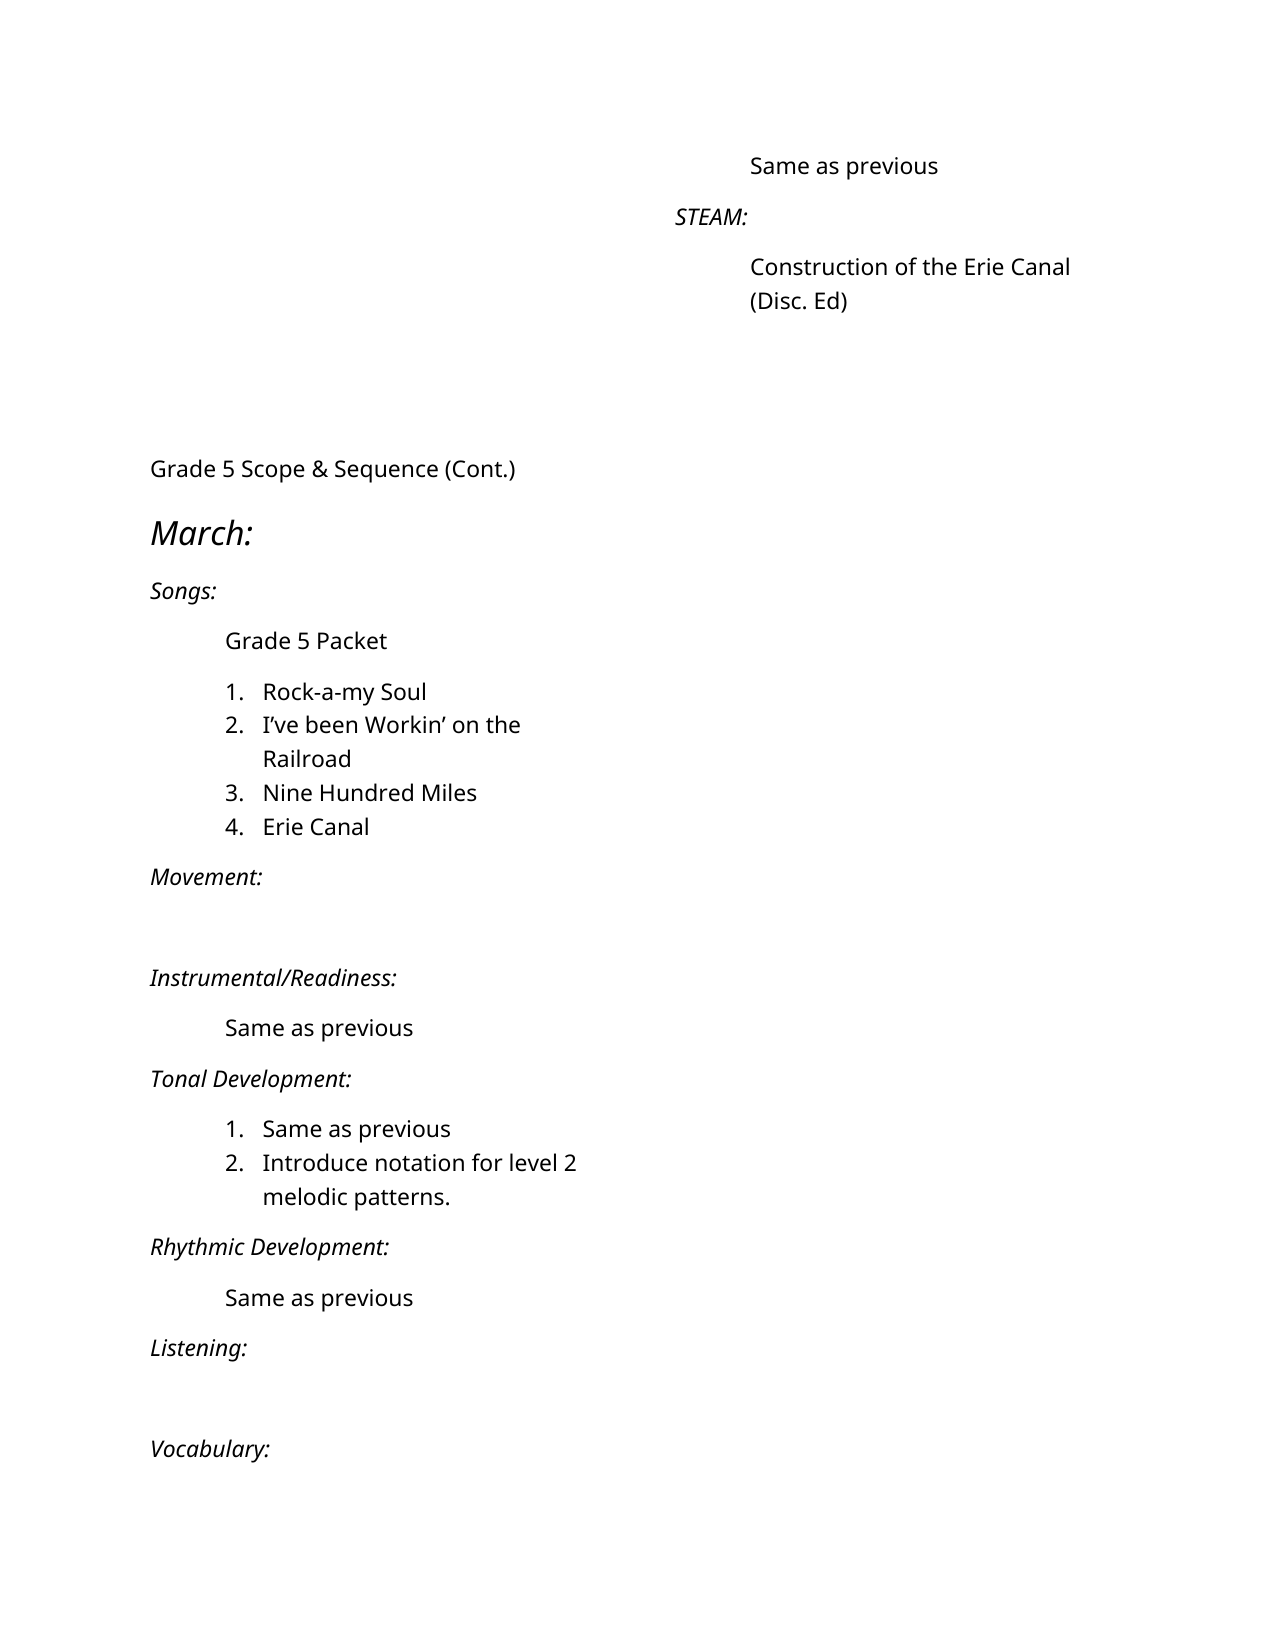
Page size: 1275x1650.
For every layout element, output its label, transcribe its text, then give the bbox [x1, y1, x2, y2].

text Construction of the Erie Canal (Disc. Ed) [750, 251, 1125, 316]
text March: [150, 509, 600, 555]
text Same as previous [675, 150, 1125, 181]
list Nine Hundred Miles [225, 777, 600, 808]
text Vocabulary: [150, 1433, 600, 1464]
text STEAM: [675, 200, 1125, 232]
text Instrumental/Readiness: [150, 962, 600, 993]
text Songs: [150, 575, 600, 606]
text Same as previous [150, 1012, 600, 1044]
text Grade 5 Scope & Sequence (Cont.) [150, 452, 600, 484]
text Movement: [150, 861, 600, 892]
list Erie Canal [225, 811, 600, 842]
text Rhythmic Development: [150, 1231, 600, 1262]
list I’ve been Workin’ on the Railroad [225, 709, 600, 774]
text Same as previous [150, 1282, 600, 1313]
list Rock-a-my Soul [225, 676, 600, 707]
text Grade 5 Packet [150, 625, 600, 657]
text Tonal Development: [150, 1063, 600, 1094]
list Introduce notation for level 2 melodic patterns. [225, 1147, 600, 1212]
text Listening: [150, 1332, 600, 1363]
list Same as previous [225, 1113, 600, 1144]
